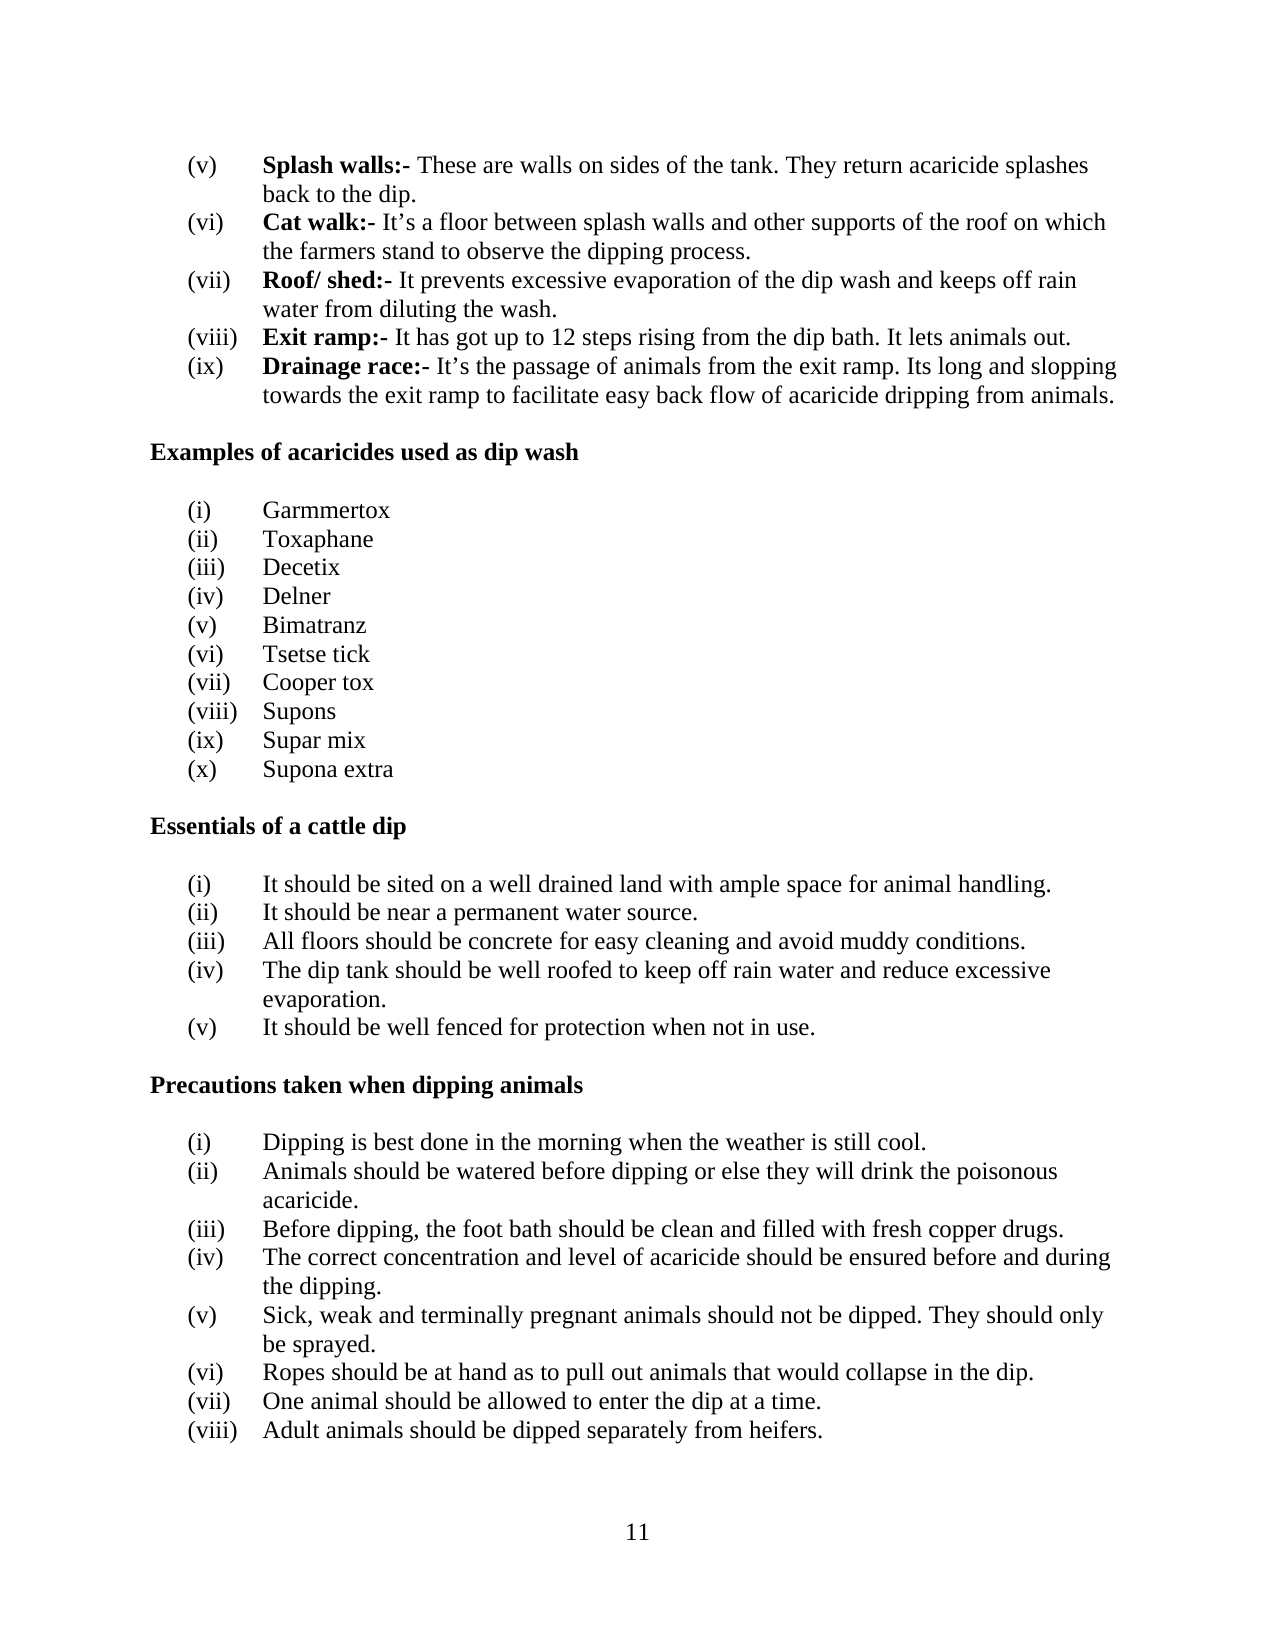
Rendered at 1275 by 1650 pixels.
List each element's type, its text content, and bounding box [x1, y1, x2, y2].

text Precautions taken when dipping animals [150, 1070, 1125, 1099]
list Animals should be watered before dipping or else they will drink the poisonous acaricide. [187, 1156, 1125, 1214]
list The correct concentration and level of acaricide should be ensured before and during the dipping. [187, 1242, 1125, 1300]
text Examples of acaricides used as dip wash [150, 437, 1125, 466]
list Splash walls:- These are walls on sides of the tank. They return acaricide splashes back to the dip. [187, 150, 1125, 207]
list Sick, weak and terminally pregnant animals should not be dipped. They should only be sprayed. [187, 1300, 1125, 1357]
list Before dipping, the foot bath should be clean and filled with fresh copper drugs. [187, 1214, 1125, 1242]
list Exit ramp:- It has got up to 12 steps rising from the dip bath. It lets animals out. [187, 322, 1125, 351]
text Essentials of a cattle dip [150, 811, 1125, 840]
list Supons [187, 696, 1125, 725]
list Cooper tox [187, 667, 1125, 696]
list Adult animals should be dipped separately from heifers. [187, 1415, 1125, 1444]
list All floors should be concrete for easy cleaning and avoid muddy conditions. [187, 926, 1125, 955]
list Tsetse tick [187, 639, 1125, 667]
list Bimatranz [187, 610, 1125, 639]
list One animal should be allowed to enter the dip at a time. [187, 1386, 1125, 1415]
list Decetix [187, 552, 1125, 581]
list Dipping is best done in the morning when the weather is still cool. [187, 1127, 1125, 1156]
list Supona extra [187, 754, 1125, 782]
list It should be well fenced for protection when not in use. [187, 1012, 1125, 1041]
list Delner [187, 581, 1125, 610]
list Garmmertox [187, 495, 1125, 524]
list Roof/ shed:- It prevents excessive evaporation of the dip wash and keeps off rain water from diluting the wash. [187, 265, 1125, 322]
list Toxaphane [187, 524, 1125, 552]
list Supar mix [187, 725, 1125, 754]
list It should be sited on a well drained land with ample space for animal handling. [187, 869, 1125, 897]
list The dip tank should be well roofed to keep off rain water and reduce excessive evaporation. [187, 955, 1125, 1012]
list Drainage race:- It’s the passage of animals from the exit ramp. Its long and slopping towards the exit ramp to facilitate easy back flow of acaricide dripping from animals. [187, 351, 1125, 409]
list Cat walk:- It’s a floor between splash walls and other supports of the roof on which the farmers stand to observe the dipping process. [187, 207, 1125, 265]
list Ropes should be at hand as to pull out animals that would collapse in the dip. [187, 1357, 1125, 1386]
list It should be near a permanent water source. [187, 897, 1125, 926]
